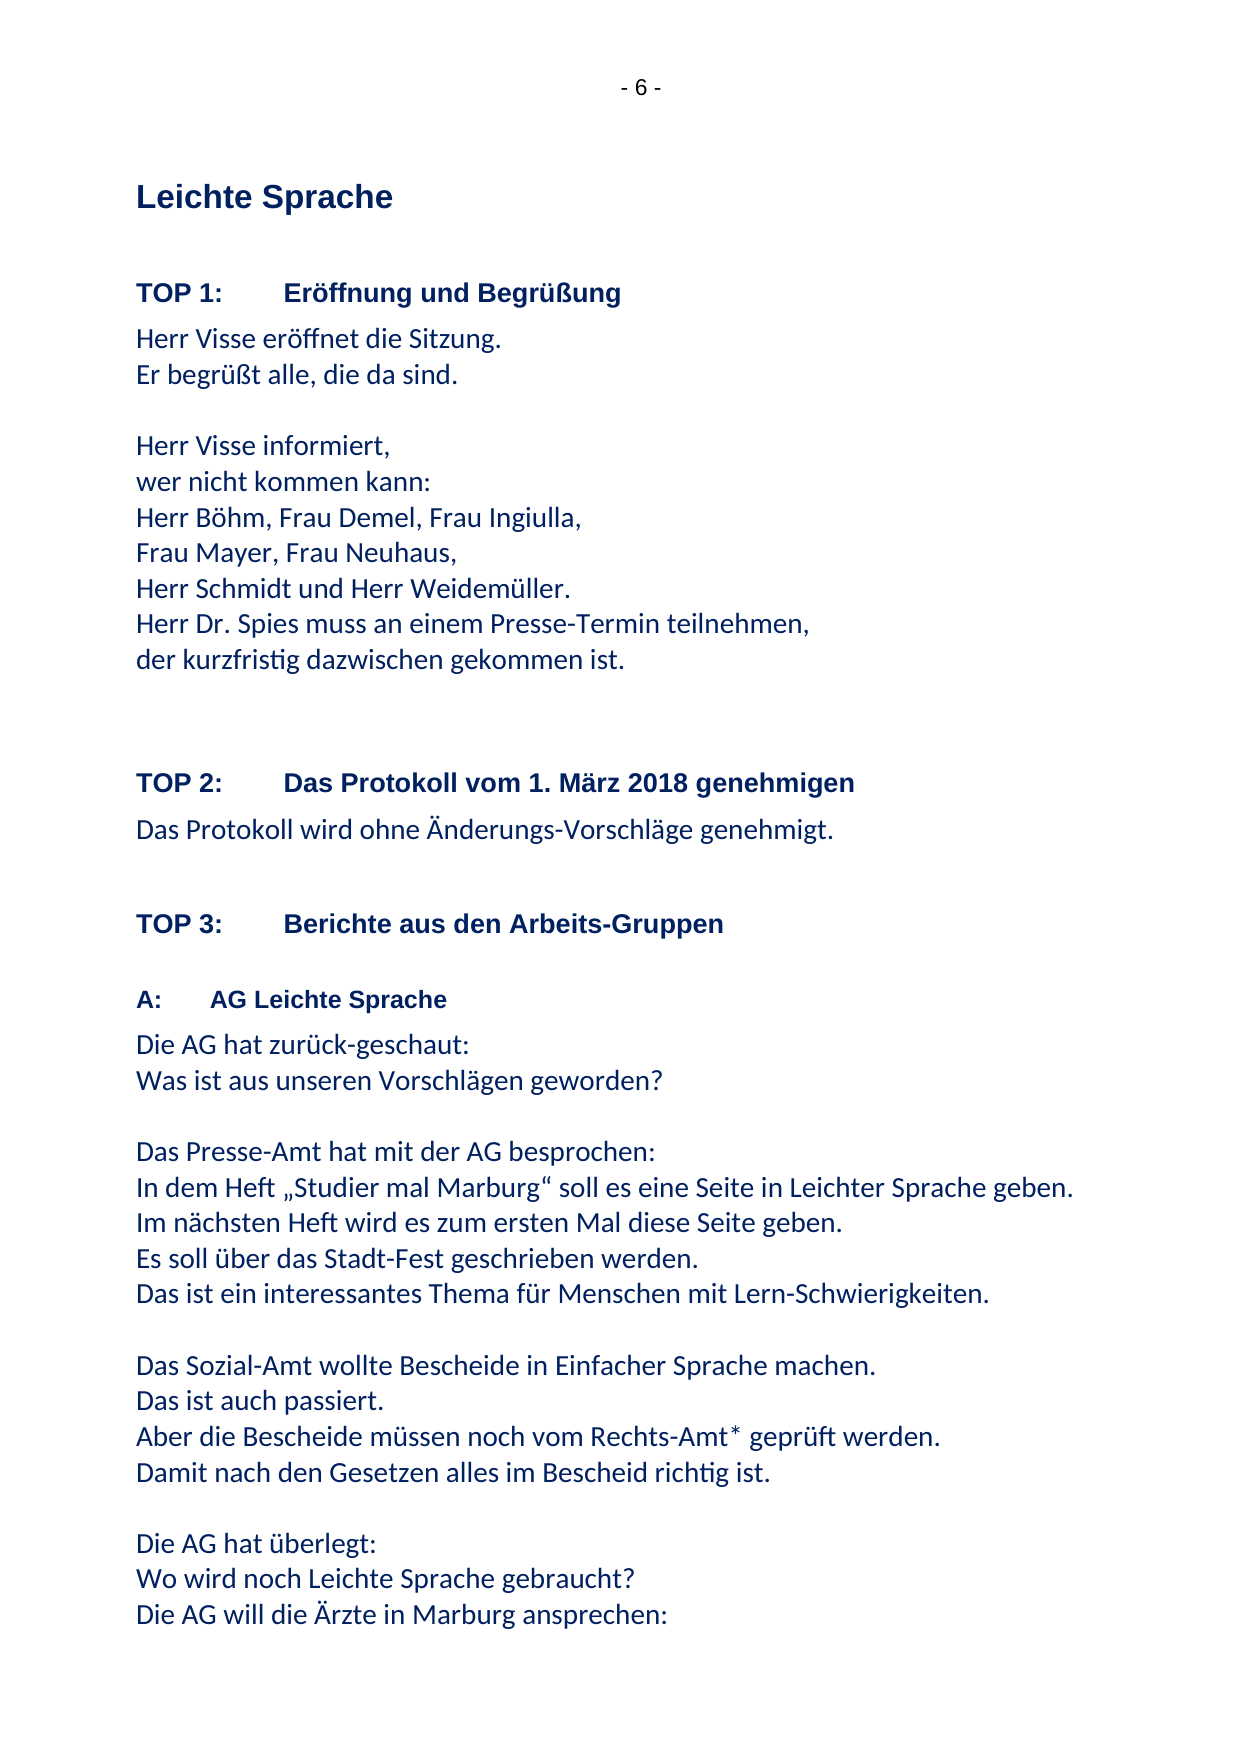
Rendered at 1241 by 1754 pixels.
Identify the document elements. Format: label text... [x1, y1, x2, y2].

subtitle A: AG Leichte Sprache [136, 985, 1146, 1014]
text In dem Heft „Studier mal Marburg“ soll es eine Seite in Leichter Sprache geben. [136, 1169, 1146, 1204]
text Herr Visse informiert, [136, 427, 1146, 463]
text Was ist aus unseren Vorschlägen geworden? [136, 1062, 1146, 1097]
text Herr Dr. Spies muss an einem Presse-Termin teilnehmen, [136, 606, 1146, 641]
subtitle Leichte Sprache [136, 177, 1146, 215]
text Die AG will die Ärzte in Marburg ansprechen: [136, 1596, 1146, 1632]
text Wo wird noch Leichte Sprache gebraucht? [136, 1561, 1146, 1596]
text Herr Böhm, Frau Demel, Frau Ingiulla, [136, 499, 1146, 534]
text Die AG hat überlegt: [136, 1525, 1146, 1561]
text wer nicht kommen kann: [136, 463, 1146, 499]
text Das ist auch passiert. [136, 1382, 1146, 1418]
text Die AG hat zurück-geschaut: [136, 1026, 1146, 1062]
subtitle TOP 1: Eröffnung und Begrüßung [136, 277, 1146, 308]
text Das Presse-Amt hat mit der AG besprochen: [136, 1133, 1146, 1169]
text Er begrüßt alle, die da sind. [136, 356, 1146, 392]
text Herr Schmidt und Herr Weidemüller. [136, 570, 1146, 606]
text Das Protokoll wird ohne Änderungs-Vorschläge genehmigt. [136, 811, 1146, 847]
subtitle TOP 2: Das Protokoll vom 1. März 2018 genehmigen [136, 767, 1146, 798]
text Aber die Bescheide müssen noch vom Rechts-Amt* geprüft werden. [136, 1418, 1146, 1454]
text Damit nach den Gesetzen alles im Bescheid richtig ist. [136, 1454, 1146, 1489]
text Es soll über das Stadt-Fest geschrieben werden. [136, 1240, 1146, 1276]
text Im nächsten Heft wird es zum ersten Mal diese Seite geben. [136, 1204, 1146, 1240]
text Das ist ein interessantes Thema für Menschen mit Lern-Schwierigkeiten. [136, 1276, 1146, 1311]
subtitle TOP 3: Berichte aus den Arbeits-Gruppen [136, 908, 1146, 939]
text der kurzfristig dazwischen gekommen ist. [136, 641, 1146, 677]
text Das Sozial-Amt wollte Bescheide in Einfacher Sprache machen. [136, 1347, 1146, 1382]
text Frau Mayer, Frau Neuhaus, [136, 534, 1146, 570]
text Herr Visse eröffnet die Sitzung. [136, 321, 1146, 356]
